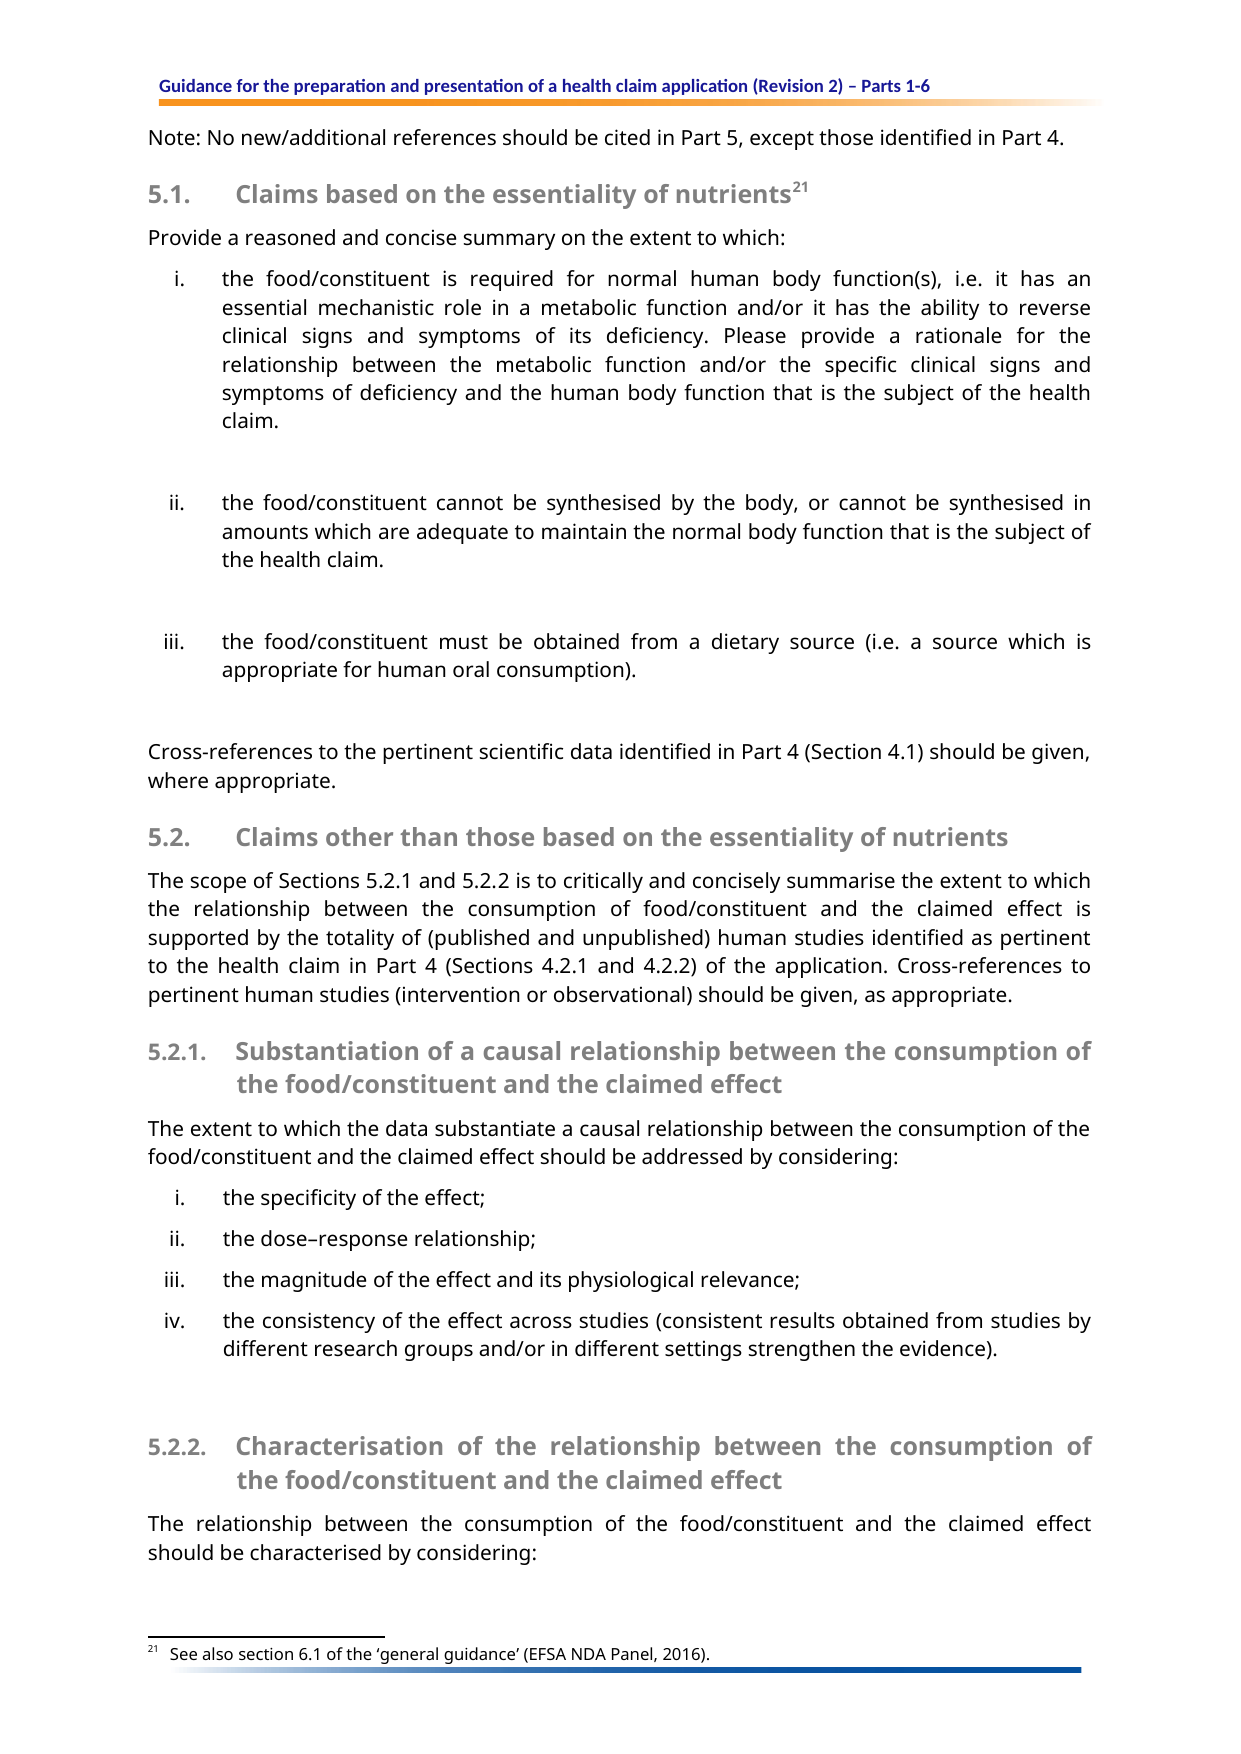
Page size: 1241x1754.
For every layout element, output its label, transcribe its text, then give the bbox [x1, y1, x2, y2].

picture [158, 99, 1104, 106]
text Cross-references to the pertinent scientific data identified in Part 4 (Section 4.1) should be given, where appropriate. [148, 737, 1092, 794]
list the food/constituent is required for normal human body function(s), i.e. it has an essential mechanistic role in a metabolic function and/or it has the ability to reverse clinical signs and symptoms of its deficiency. Please provide a rationale for the relationship between the metabolic function and/or the specific clinical signs and symptoms of deficiency and the human body function that is the subject of the health claim. [185, 264, 1092, 435]
picture [170, 1667, 1082, 1673]
subtitle Substantiation of a causal relationship between the consumption of the food/constituent and the claimed effect [148, 1033, 1092, 1101]
subtitle Claims other than those based on the essentiality of nutrients [148, 819, 1092, 853]
list the food/constituent cannot be synthesised by the body, or cannot be synthesised in amounts which are adequate to maintain the normal body function that is the subject of the health claim. [185, 488, 1092, 574]
list the consistency of the effect across studies (consistent results obtained from studies by different research groups and/or in different settings strengthen the evidence). [185, 1306, 1092, 1363]
list the food/constituent must be obtained from a dietary source (i.e. a source which is appropriate for human oral consumption). [185, 627, 1092, 684]
list the dose–response relationship; [185, 1224, 1092, 1252]
text Provide a reasoned and concise summary on the extent to which: [148, 223, 1092, 252]
text The relationship between the consumption of the food/constituent and the claimed effect should be characterised by considering: [148, 1509, 1092, 1566]
list the magnitude of the effect and its physiological relevance; [185, 1265, 1092, 1293]
text The extent to which the data substantiate a causal relationship between the consumption of the food/constituent and the claimed effect should be addressed by considering: [148, 1114, 1092, 1171]
subtitle Claims based on the essentiality of nutrients [148, 177, 1092, 211]
text The scope of Sections 5.2.1 and 5.2.2 is to critically and concisely summarise the extent to which the relationship between the consumption of food/constituent and the claimed effect is supported by the totality of (published and unpublished) human studies identified as pertinent to the health claim in Part 4 (Sections 4.2.1 and 4.2.2) of the application. Cross-references to pertinent human studies (intervention or observational) should be given, as appropriate. [148, 866, 1092, 1008]
list the specificity of the effect; [185, 1183, 1092, 1212]
text Note: No new/additional references should be cited in Part 5, except those identified in Part 4. [148, 123, 1092, 152]
subtitle Characterisation of the relationship between the consumption of the food/constituent and the claimed effect [148, 1429, 1092, 1497]
